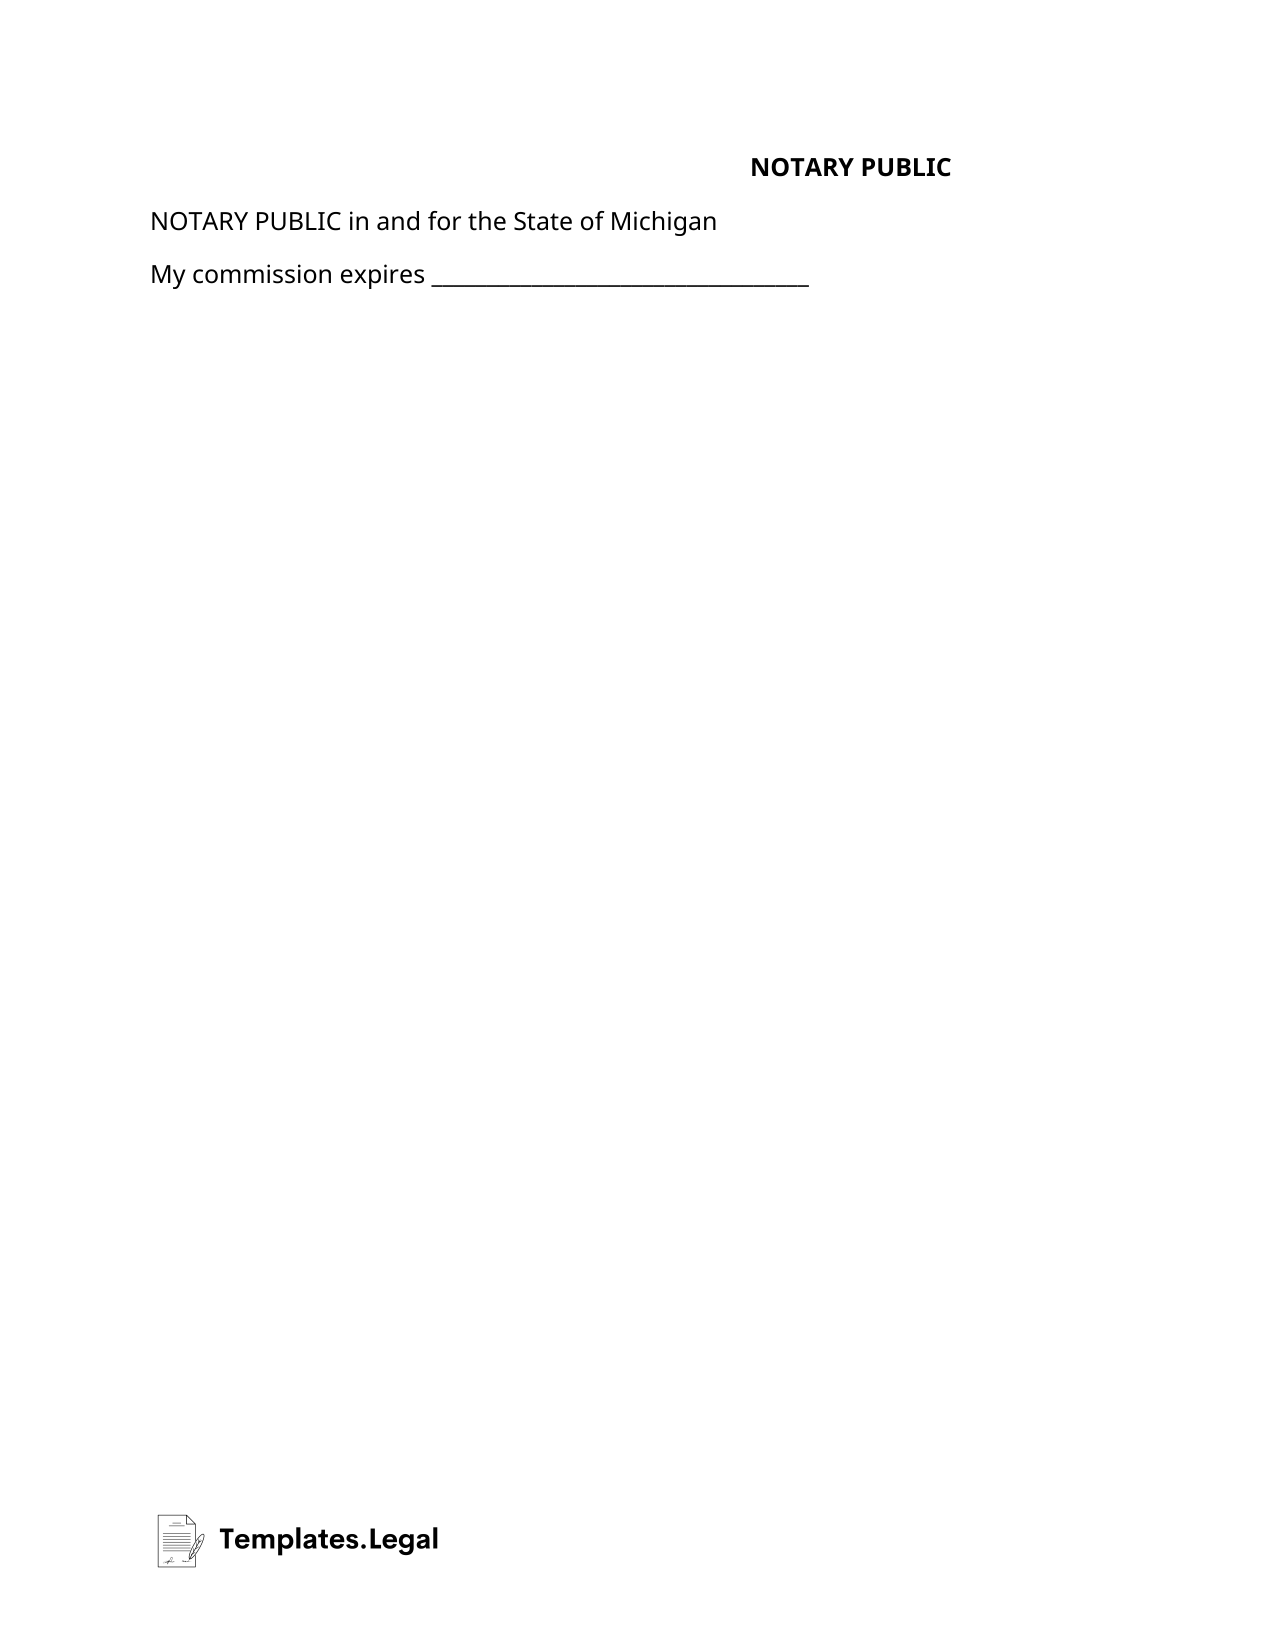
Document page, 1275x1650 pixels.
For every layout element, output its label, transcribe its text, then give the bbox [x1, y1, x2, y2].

text NOTARY PUBLIC in and for the State of Michigan [150, 203, 1125, 237]
text My commission expires __________________________________ [150, 257, 1125, 291]
picture [150, 1507, 445, 1575]
text NOTARY PUBLIC [150, 150, 1125, 184]
